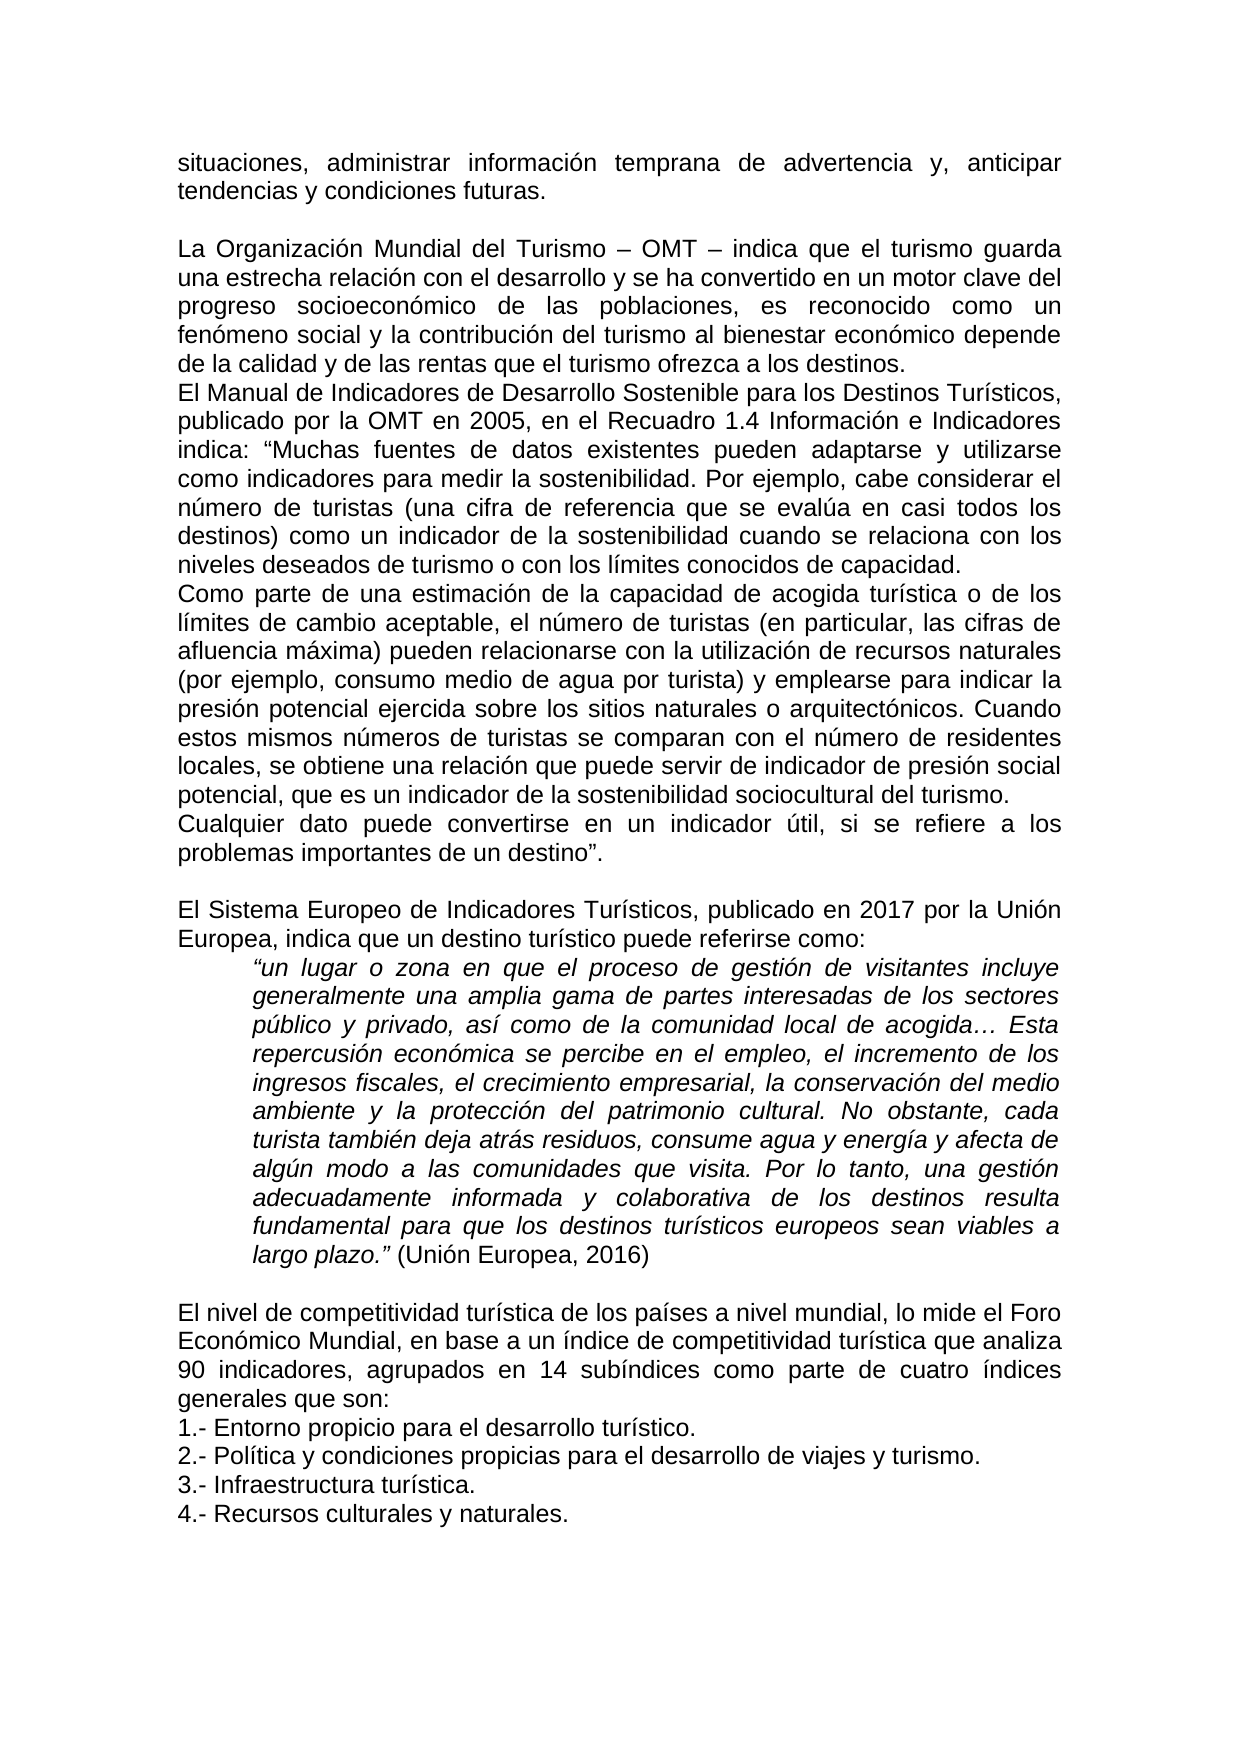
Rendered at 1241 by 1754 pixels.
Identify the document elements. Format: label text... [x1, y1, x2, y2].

text 4.- Recursos culturales y naturales. [177, 1499, 1063, 1528]
text 3.- Infraestructura turística. [177, 1470, 1063, 1499]
text Como parte de una estimación de la capacidad de acogida turística o de los límites de cambio aceptable, el número de turistas (en particular, las cifras de afluencia máxima) pueden relacionarse con la utilización de recursos naturales (por ejemplo, consumo medio de agua por turista) y emplearse para indicar la presión potencial ejercida sobre los sitios naturales o arquitectónicos. Cuando estos mismos números de turistas se comparan con el número de residentes locales, se obtiene una relación que puede servir de indicador de presión social potencial, que es un indicador de la sostenibilidad sociocultural del turismo. [177, 579, 1063, 809]
text El Sistema Europeo de Indicadores Turísticos, publicado en 2017 por la Unión Europea, indica que un destino turístico puede referirse como: [177, 895, 1063, 953]
text Cualquier dato puede convertirse en un indicador útil, si se refiere a los problemas importantes de un destino”. [177, 809, 1063, 866]
text El Manual de Indicadores de Desarrollo Sostenible para los Destinos Turísticos, publicado por la OMT en 2005, en el Recuadro 1.4 Información e Indicadores indica: “Muchas fuentes de datos existentes pueden adaptarse y utilizarse como indicadores para medir la sostenibilidad. Por ejemplo, cabe considerar el número de turistas (una cifra de referencia que se evalúa en casi todos los destinos) como un indicador de la sostenibilidad cuando se relaciona con los niveles deseados de turismo o con los límites conocidos de capacidad. [177, 378, 1063, 579]
text La Organización Mundial del Turismo – OMT – indica que el turismo guarda una estrecha relación con el desarrollo y se ha convertido en un motor clave del progreso socioeconómico de las poblaciones, es reconocido como un fenómeno social y la contribución del turismo al bienestar económico depende de la calidad y de las rentas que el turismo ofrezca a los destinos. [177, 234, 1063, 378]
text “un lugar o zona en que el proceso de gestión de visitantes incluye generalmente una amplia gama de partes interesadas de los sectores público y privado, así como de la comunidad local de acogida… Esta repercusión económica se percibe en el empleo, el incremento de los ingresos fiscales, el crecimiento empresarial, la conservación del medio ambiente y la protección del patrimonio cultural. No obstante, cada turista también deja atrás residuos, consume agua y energía y afecta de algún modo a las comunidades que visita. Por lo tanto, una gestión adecuadamente informada y colaborativa de los destinos resulta fundamental para que los destinos turísticos europeos sean viables a largo plazo.” [252, 953, 1063, 1269]
text 2.- Política y condiciones propicias para el desarrollo de viajes y turismo. [177, 1441, 1063, 1470]
text El nivel de competitividad turística de los países a nivel mundial, lo mide el Foro Económico Mundial, en base a un índice de competitividad turística que analiza 90 indicadores, agrupados en 14 subíndices como parte de cuatro índices generales que son: [177, 1298, 1063, 1413]
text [177, 148, 1063, 205]
text 1.- Entorno propicio para el desarrollo turístico. [177, 1413, 1063, 1441]
